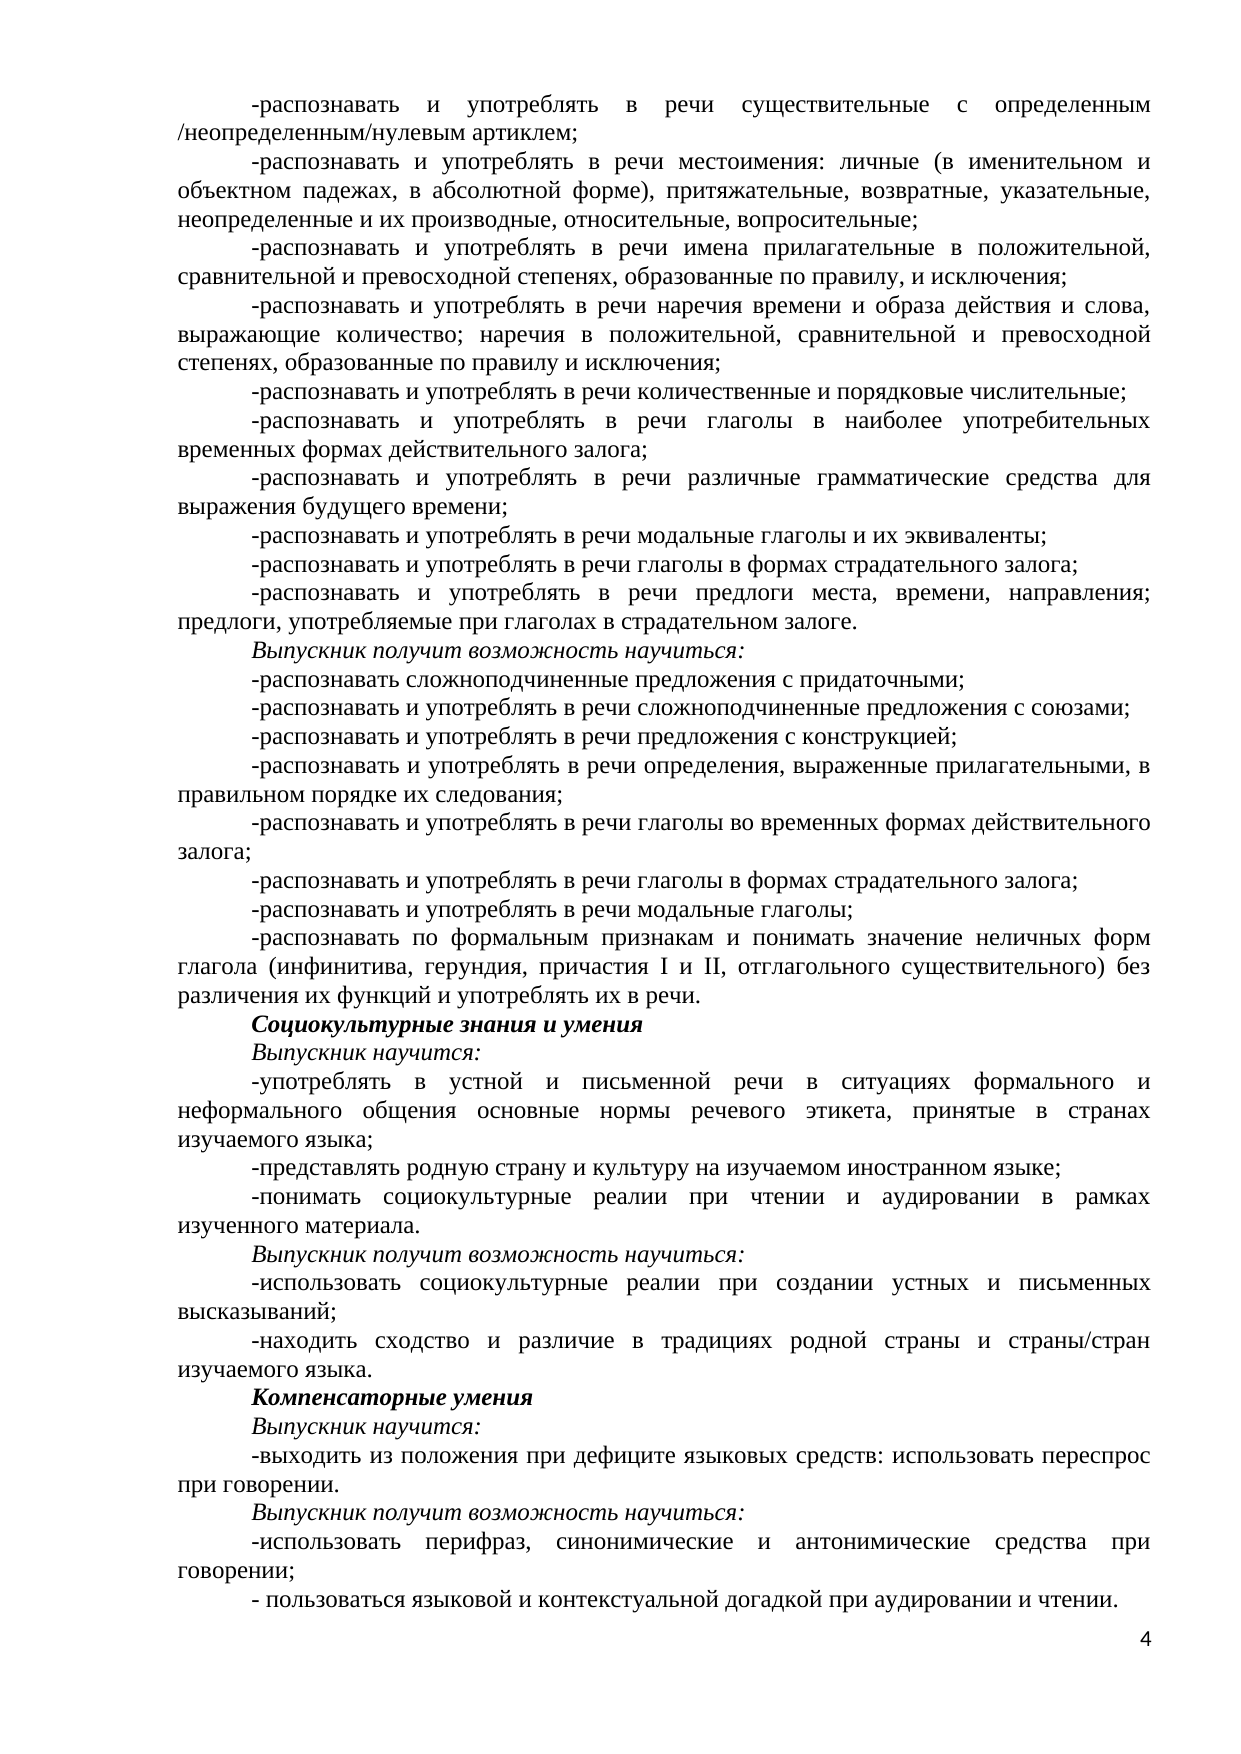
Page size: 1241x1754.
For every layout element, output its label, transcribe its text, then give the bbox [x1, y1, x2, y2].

text -распознавать сложноподчиненные предложения с придаточными; [177, 664, 1152, 692]
text -распознавать и употреблять в речи количественные и порядковые числительные; [177, 376, 1152, 405]
text -распознавать и употреблять в речи сложноподчиненные предложения с союзами; [177, 692, 1152, 721]
text -распознавать и употреблять в речи местоимения: личные (в именительном и объектном падежах, в абсолютной форме), притяжательные, возвратные, указательные, неопределенные и их производные, относительные, вопросительные; [177, 146, 1152, 232]
text Выпускник научится: [177, 1037, 1152, 1066]
text -использовать социокультурные реалии при создании устных и письменных высказываний; [177, 1267, 1152, 1325]
text -распознавать и употреблять в речи глаголы в формах страдательного залога; [177, 549, 1152, 577]
text -распознавать и употреблять в речи глаголы в наиболее употребительных временных формах действительного залога; [177, 405, 1152, 462]
text -распознавать и употреблять в речи глаголы во временных формах действительного залога; [177, 807, 1152, 865]
text -распознавать и употреблять в речи глаголы в формах страдательного залога; [177, 865, 1152, 894]
text Выпускник получит возможность научиться: [177, 635, 1152, 664]
text -употреблять в устной и письменной речи в ситуациях формального и неформального общения основные нормы речевого этикета, принятые в странах изучаемого языка; [177, 1066, 1152, 1152]
text -распознавать и употреблять в речи модальные глаголы; [177, 894, 1152, 922]
text -использовать перифраз, синонимические и антонимические средства при говорении; [177, 1526, 1152, 1584]
text -выходить из положения при дефиците языковых средств: использовать переспрос при говорении. [177, 1440, 1152, 1497]
text -представлять родную страну и культуру на изучаемом иностранном языке; [177, 1152, 1152, 1181]
text -распознавать и употреблять в речи существительные с определенным /неопределенным/нулевым артиклем; [177, 89, 1152, 146]
text -распознавать и употреблять в речи различные грамматические средства для выражения будущего времени; [177, 462, 1152, 520]
text -находить сходство и различие в традициях родной страны и страны/стран изучаемого языка. [177, 1325, 1152, 1382]
text -распознавать и употреблять в речи определения, выраженные прилагательными, в правильном порядке их следования; [177, 750, 1152, 807]
text Компенсаторные умения [177, 1382, 1152, 1411]
text Выпускник научится: [177, 1411, 1152, 1440]
text -распознавать и употреблять в речи предложения с конструкцией; [177, 721, 1152, 750]
text -распознавать и употреблять в речи предлоги места, времени, направления; предлоги, употребляемые при глаголах в страдательном залоге. [177, 577, 1152, 635]
text -понимать социокультурные реалии при чтении и аудировании в рамках изученного материала. [177, 1181, 1152, 1239]
text Выпускник получит возможность научиться: [177, 1497, 1152, 1526]
text -распознавать и употреблять в речи модальные глаголы и их эквиваленты; [177, 520, 1152, 549]
text - пользоваться языковой и контекстуальной догадкой при аудировании и чтении. [177, 1584, 1152, 1612]
text Социокультурные знания и умения [177, 1009, 1152, 1037]
text -распознавать и употреблять в речи наречия времени и образа действия и слова, выражающие количество; наречия в положительной, сравнительной и превосходной степенях, образованные по правилу и исключения; [177, 290, 1152, 376]
text Выпускник получит возможность научиться: [177, 1239, 1152, 1267]
text -распознавать по формальным признакам и понимать значение неличных форм глагола (инфинитива, герундия, причастия I и II, отглагольного существительного) без различения их функций и употреблять их в речи. [177, 922, 1152, 1009]
text -распознавать и употреблять в речи имена прилагательные в положительной, сравнительной и превосходной степенях, образованные по правилу, и исключения; [177, 232, 1152, 290]
